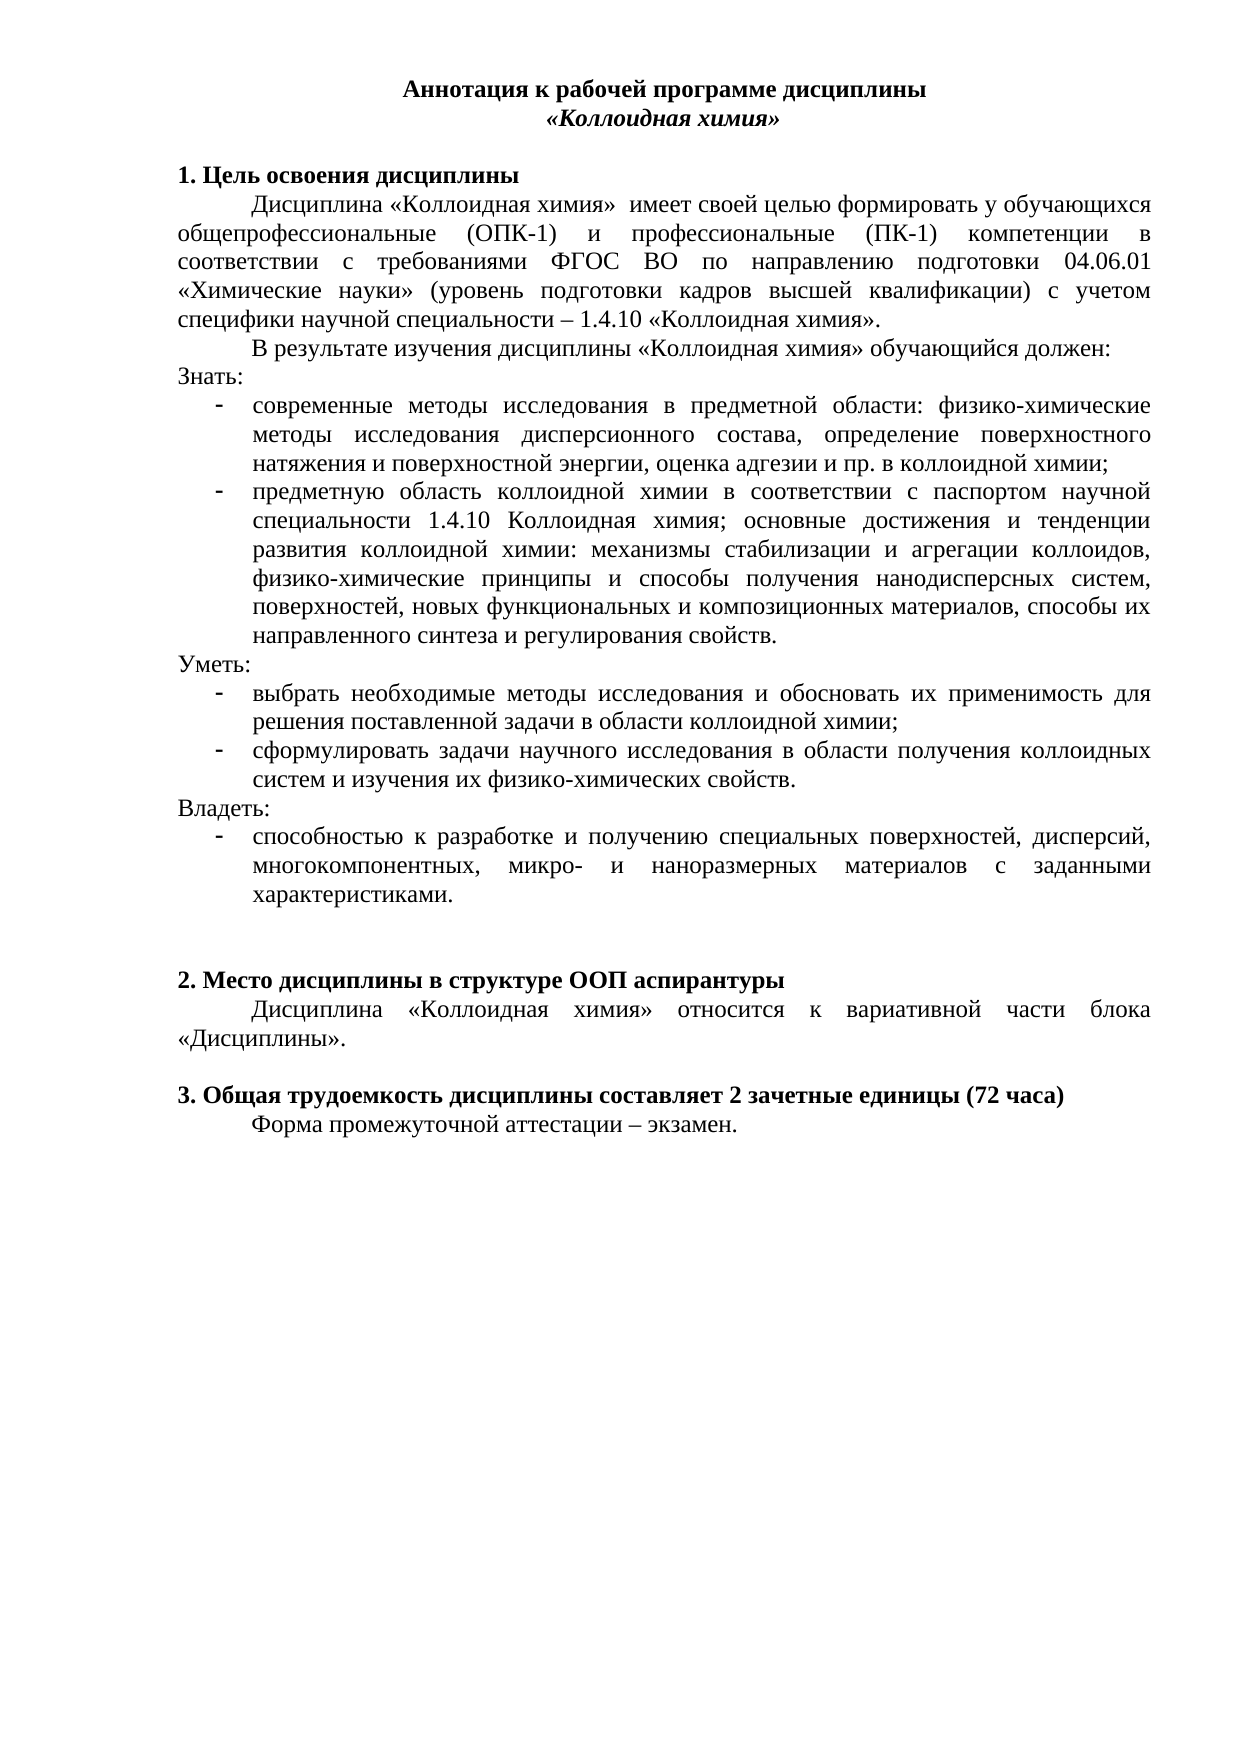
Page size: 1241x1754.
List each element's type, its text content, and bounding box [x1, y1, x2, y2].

text Уметь: [177, 649, 1152, 678]
text Дисциплина «Коллоидная химия» относится к вариативной части блока «Дисциплины». [177, 994, 1152, 1051]
text «Коллоидная химия» [177, 103, 1152, 131]
text 2. Место дисциплины в структуре ООП аспирантуры [177, 965, 1152, 994]
list сформулировать задачи научного исследования в области получения коллоидных систем и изучения их физико-химических свойств. [215, 735, 1152, 793]
text Аннотация к рабочей программе дисциплины [177, 74, 1152, 103]
text 3. Общая трудоемкость дисциплины составляет 2 зачетные единицы (72 часа) [177, 1080, 1152, 1109]
list выбрать необходимые методы исследования и обосновать их применимость для решения поставленной задачи в области коллоидной химии; [215, 678, 1152, 735]
text Форма промежуточной аттестации – экзамен. [177, 1109, 1152, 1138]
list способностью к разработке и получению специальных поверхностей, дисперсий, многокомпонентных, микро- и наноразмерных материалов с заданными характеристиками. [215, 821, 1152, 908]
text 1. Цель освоения дисциплины [177, 160, 1152, 189]
list современные методы исследования в предметной области: физико-химические методы исследования дисперсионного состава, определение поверхностного натяжения и поверхностной энергии, оценка адгезии и пр. в коллоидной химии; [215, 390, 1152, 476]
text В результате изучения дисциплины «Коллоидная химия» обучающийся должен: [177, 333, 1152, 361]
text Дисциплина «Коллоидная химия» имеет своей целью формировать у обучающихся общепрофессиональные (ОПК-1) и профессиональные (ПК-1) компетенции в соответствии с требованиями ФГОС ВО по направлению подготовки 04.06.01 «Химические науки» (уровень подготовки кадров высшей квалификации) с учетом специфики научной специальности – 1.4.10 «Коллоидная химия». [177, 189, 1152, 333]
list предметную область коллоидной химии в соответствии с паспортом научной специальности 1.4.10 Коллоидная химия; основные достижения и тенденции развития коллоидной химии: механизмы стабилизации и агрегации коллоидов, физико-химические принципы и способы получения нанодисперсных систем, поверхностей, новых функциональных и композиционных материалов, способы их направленного синтеза и регулирования свойств. [215, 476, 1152, 649]
text Знать: [177, 361, 1152, 390]
text Владеть: [177, 793, 1152, 821]
